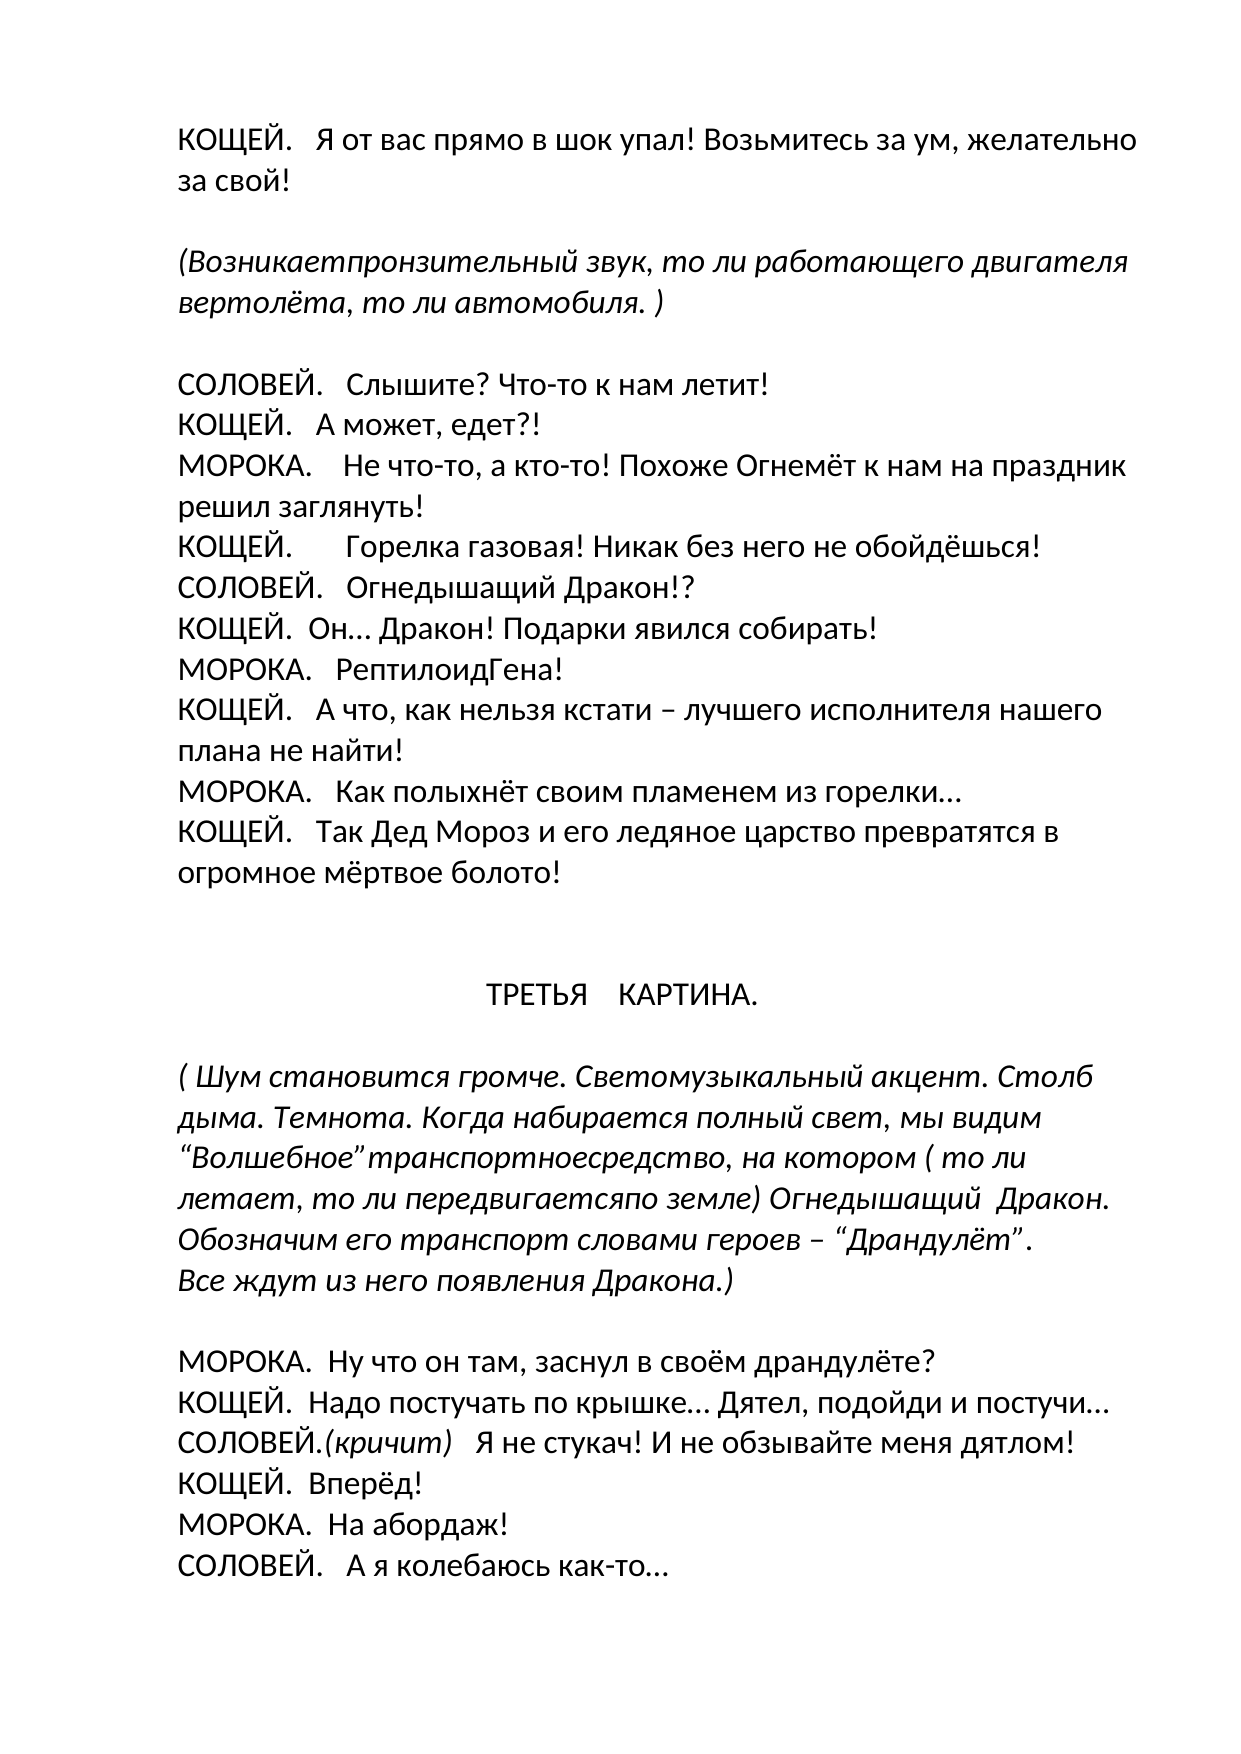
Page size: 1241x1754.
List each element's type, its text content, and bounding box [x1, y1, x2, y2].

text МОРОКА. На абордаж! [177, 1503, 1152, 1544]
text МОРОКА. РептилоидГена! [177, 648, 1152, 688]
text КОЩЕЙ. Надо постучать по крышке… Дятел, подойди и постучи… [177, 1381, 1152, 1421]
text МОРОКА. Не что-то, а кто-то! Похоже Огнемёт к нам на праздник решил заглянуть! [177, 444, 1152, 525]
text СОЛОВЕЙ. А я колебаюсь как-то… [177, 1544, 1152, 1584]
text КОЩЕЙ. А может, едет?! [177, 403, 1152, 444]
text МОРОКА. Как полыхнёт своим пламенем из горелки… [177, 770, 1152, 811]
text КОЩЕЙ. Так Дед Мороз и его ледяное царство превратятся в огромное мёртвое болото! [177, 811, 1152, 892]
text КОЩЕЙ. А что, как нельзя кстати – лучшего исполнителя нашего плана не найти! [177, 688, 1152, 770]
text (Возникаетпронзительный звук, то ли работающего двигателя вертолёта, то ли автомобиля. ) [177, 240, 1152, 322]
text КОЩЕЙ. Вперёд! [177, 1462, 1152, 1503]
text СОЛОВЕЙ.(кричит) Я не стукач! И не обзывайте меня дятлом! [177, 1421, 1152, 1462]
text КОЩЕЙ. Я от вас прямо в шок упал! Возьмитесь за ум, желательно за свой! [177, 118, 1152, 199]
text СОЛОВЕЙ. Огнедышащий Дракон!? [177, 566, 1152, 607]
text ТРЕТЬЯ КАРТИНА. [177, 973, 1152, 1014]
text МОРОКА. Ну что он там, заснул в своём драндулёте? [177, 1340, 1152, 1381]
text КОЩЕЙ. Горелка газовая! Никак без него не обойдёшься! [177, 525, 1152, 566]
text Все ждут из него появления Дракона.) [177, 1258, 1152, 1299]
text КОЩЕЙ. Он… Дракон! Подарки явился собирать! [177, 607, 1152, 648]
text СОЛОВЕЙ. Слышите? Что-то к нам летит! [177, 362, 1152, 403]
text ( Шум становится громче. Светомузыкальный акцент. Столб дыма. Темнота. Когда набирается полный свет, мы видим “Волшебное”транспортноесредство, на котором ( то ли летает, то ли передвигаетсяпо земле) Огнедышащий Дракон. Обозначим его транспорт словами героев – “Драндулёт”. [177, 1055, 1152, 1258]
